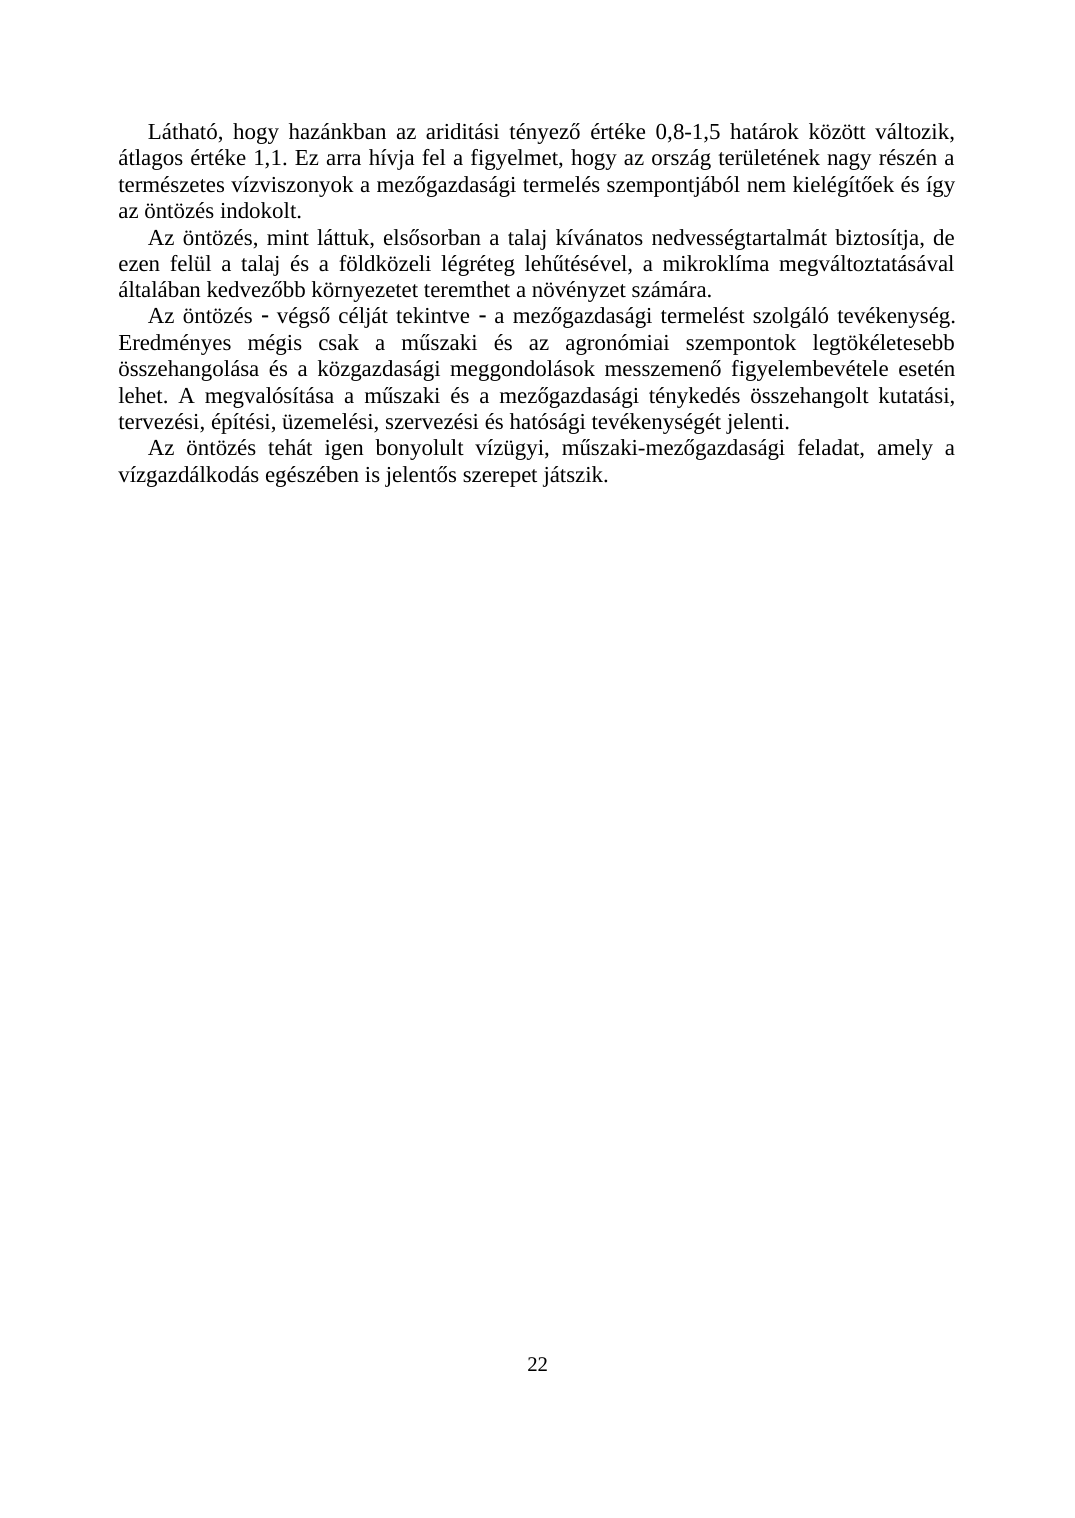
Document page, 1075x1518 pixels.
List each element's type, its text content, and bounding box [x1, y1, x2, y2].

text Az öntözés tehát igen bonyolult vízügyi, műszaki-mezőgazdasági feladat, amely a vízgazdálkodás egészében is jelentős szerepet játszik. [118, 434, 957, 487]
text Az öntözés, mint láttuk, elsősorban a talaj kívánatos nedvességtartalmát biztosítja, de ezen felül a talaj és a földközeli légréteg lehűtésével, a mikroklíma megváltoztatásával általában kedvezőbb környezetet teremthet a növényzet számára. [118, 223, 957, 303]
text Az öntözés végső célját tekintve a mezőgazdasági termelést szolgáló tevékenység. Eredményes mégis csak a műszaki és az agronómiai szempontok legtökéletesebb összehangolása és a közgazdasági meggondolások messzemenő figyelembevétele esetén lehet. A megvalósítása a műszaki és a mezőgazdasági ténykedés összehangolt kutatási, tervezési, építési, üzemelési, szervezési és hatósági tevékenységét jelenti. [118, 303, 957, 434]
text Látható, hogy hazánkban az ariditási tényező értéke 0,8-1,5 határok között változik, átlagos értéke 1,1. Ez arra hívja fel a figyelmet, hogy az ország területének nagy részén a természetes vízviszonyok a mezőgazdasági termelés szempontjából nem kielégítőek és így az öntözés indokolt. [118, 118, 957, 223]
